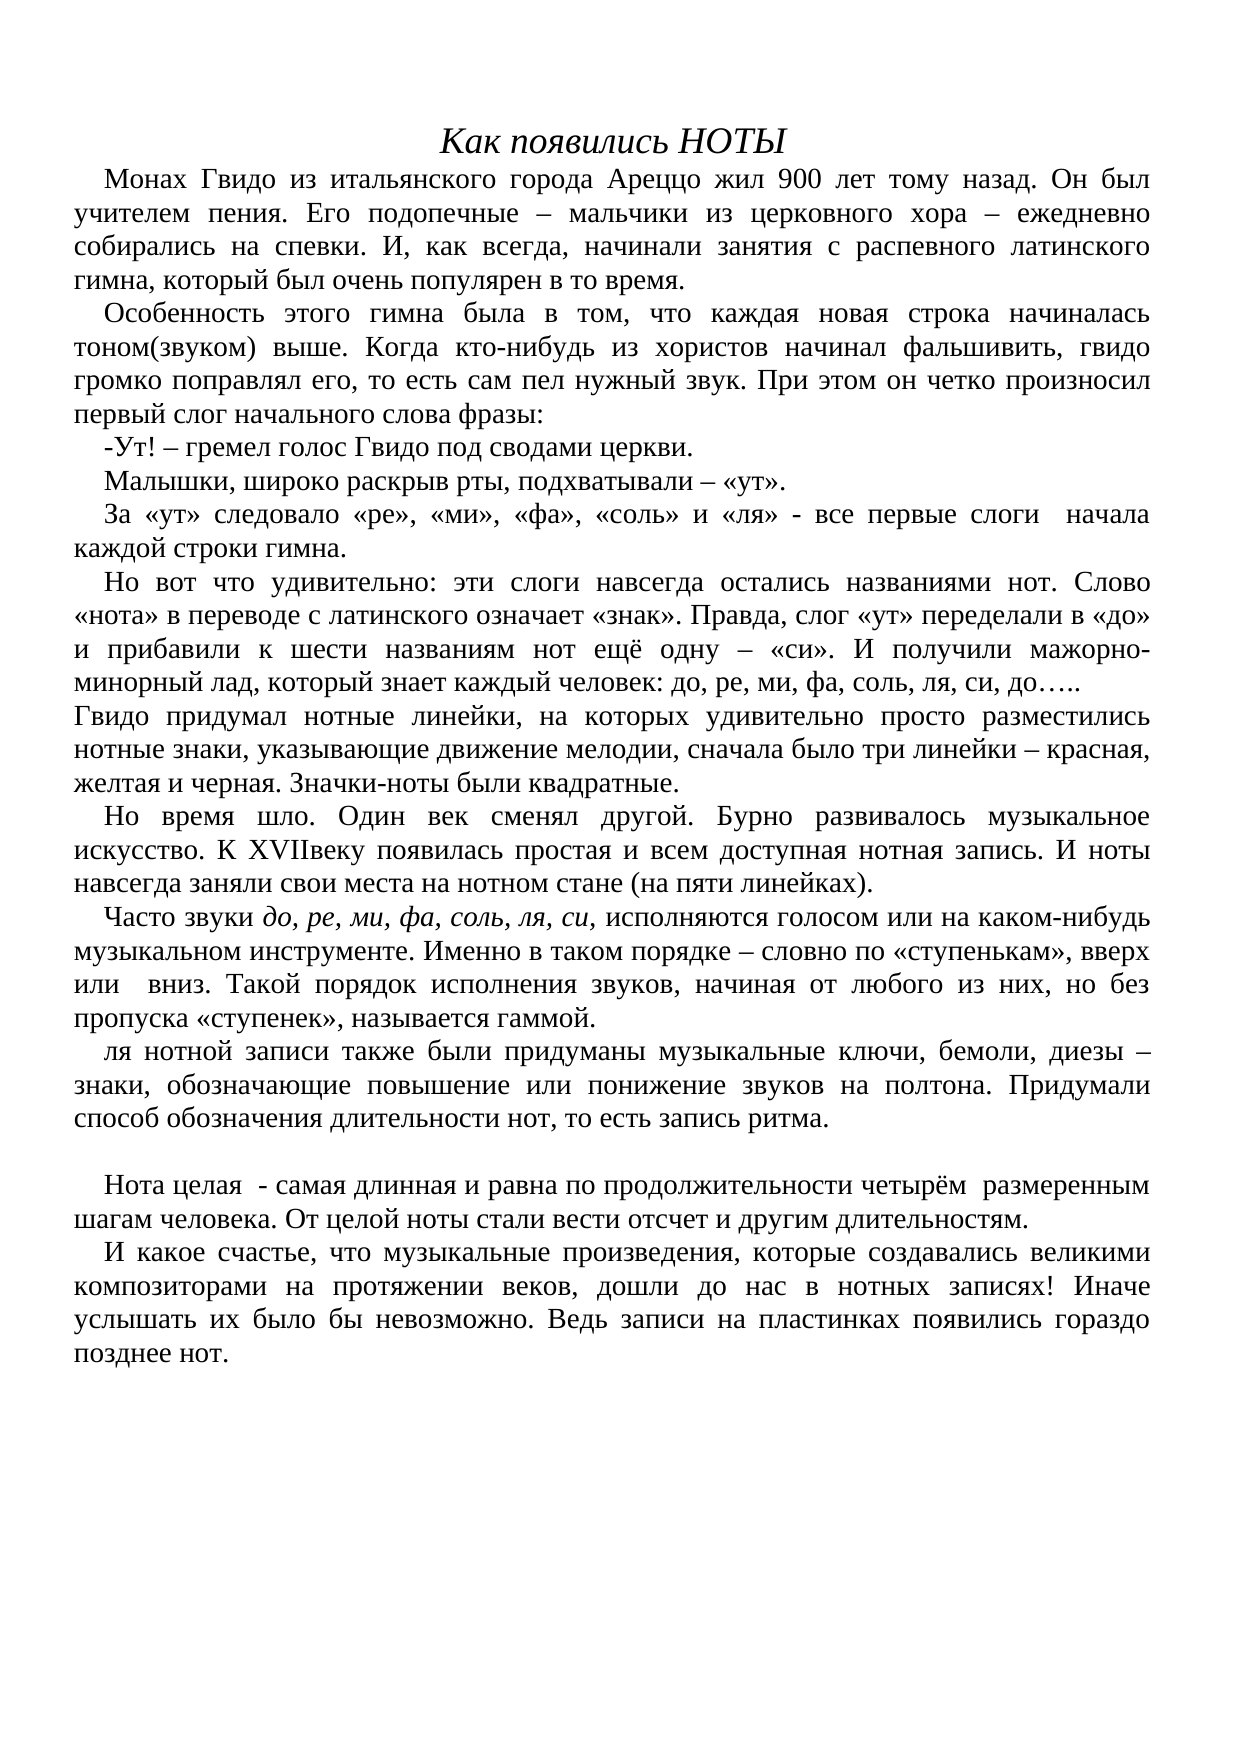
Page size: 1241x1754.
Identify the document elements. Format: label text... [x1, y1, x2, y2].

text Но время шло. Один век сменял другой. Бурно развивалось музыкальное искусство. К XVIIвеку появилась простая и всем доступная нотная запись. И ноты навсегда заняли свои места на нотном стане (на пяти линейках). [74, 798, 1152, 899]
text ля нотной записи также были придуманы музыкальные ключи, бемоли, диезы – знаки, обозначающие повышение или понижение звуков на полтона. Придумали способ обозначения длительности нот, то есть запись ритма. [74, 1033, 1152, 1134]
text Малышки, широко раскрыв рты, подхватывали – «ут». [74, 463, 1152, 497]
text Монах Гвидо из итальянского города Ареццо жил 900 лет тому назад. Он был учителем пения. Его подопечные – мальчики из церковного хора – ежедневно собирались на спевки. И, как всегда, начинали занятия с распевного латинского гимна, который был очень популярен в то время. [74, 161, 1152, 295]
text Часто звуки до, ре, ми, фа, соль, ля, си, исполняются голосом или на каком-нибудь музыкальном инструменте. Именно в таком порядке – словно по «ступенькам», вверх или вниз. Такой порядок исполнения звуков, начиная от любого из них, но без пропуска «ступенек», называется гаммой. [74, 899, 1152, 1033]
text За «ут» следовало «ре», «ми», «фа», «соль» и «ля» - все первые слоги начала каждой строки гимна. [74, 497, 1152, 564]
text Особенность этого гимна была в том, что каждая новая строка начиналась тоном(звуком) выше. Когда кто-нибудь из хористов начинал фальшивить, гвидо громко поправлял его, то есть сам пел нужный звук. При этом он четко произносил первый слог начального слова фразы: [74, 295, 1152, 429]
text -Ут! – гремел голос Гвидо под сводами церкви. [74, 429, 1152, 463]
text Гвидо придумал нотные линейки, на которых удивительно просто разместились нотные знаки, указывающие движение мелодии, сначала было три линейки – красная, желтая и черная. Значки-ноты были квадратные. [74, 698, 1152, 798]
text Нота целая - самая длинная и равна по продолжительности четырём размеренным шагам человека. От целой ноты стали вести отсчет и другим длительностям. [74, 1167, 1152, 1234]
text И какое счастье, что музыкальные произведения, которые создавались великими композиторами на протяжении веков, дошли до нас в нотных записях! Иначе услышать их было бы невозможно. Ведь записи на пластинках появились гораздо позднее нот. [74, 1234, 1152, 1369]
text Как появились НОТЫ [74, 118, 1152, 161]
text Но вот что удивительно: эти слоги навсегда остались названиями нот. Слово «нота» в переводе с латинского означает «знак». Правда, слог «ут» переделали в «до» и прибавили к шести названиям нот ещё одну – «си». И получили мажорно-минорный лад, который знает каждый человек: до, ре, ми, фа, соль, ля, си, до….. [74, 564, 1152, 698]
